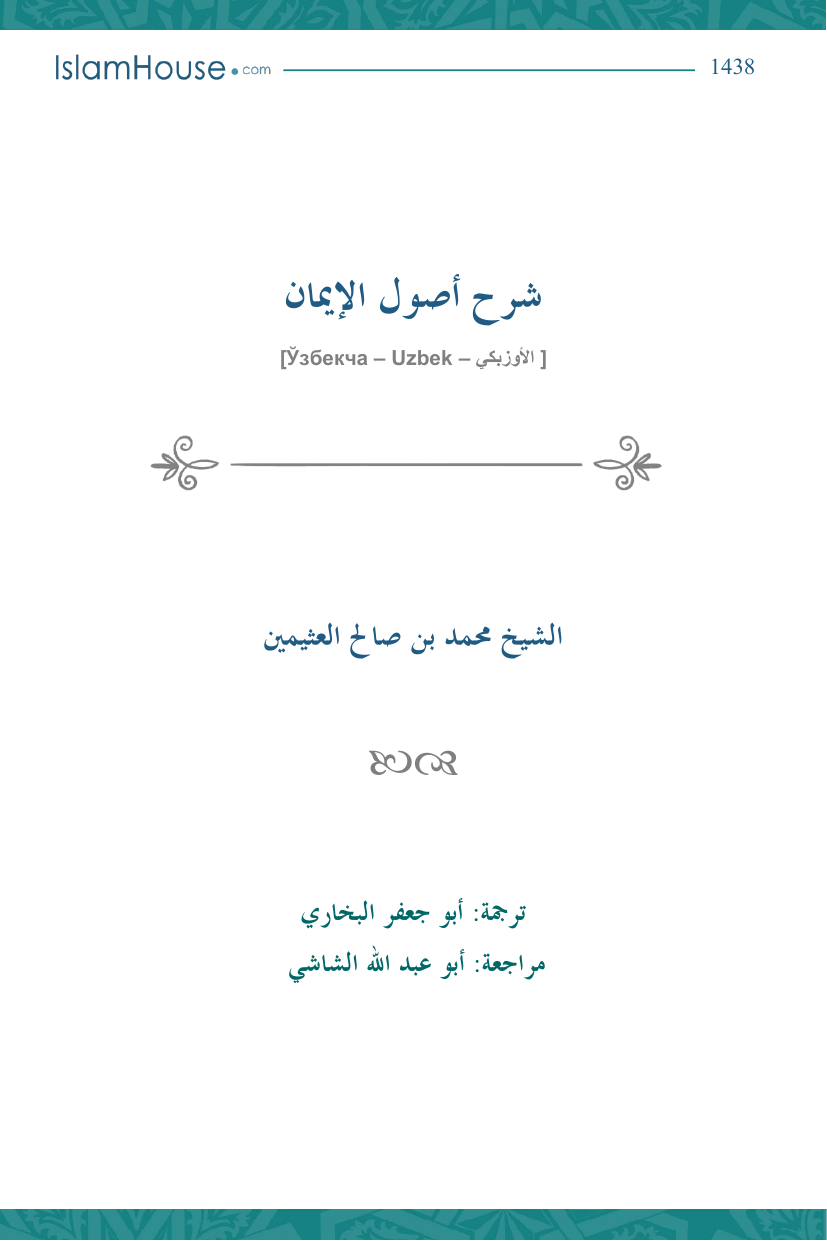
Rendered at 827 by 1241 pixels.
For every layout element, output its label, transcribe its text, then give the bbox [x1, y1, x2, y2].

text الشيخ محمد بن صالح العثيمين [118, 609, 709, 667]
picture [48, 50, 703, 86]
picture [0, 1209, 827, 1240]
picture [0, 0, 826, 30]
text مراجعة: أبو عبد الله الشاشي [118, 940, 709, 991]
text ترجمة: أبو جعفر البخاري [118, 889, 709, 940]
text شرح أصول الإيمان [118, 268, 709, 321]
text [ الأوزبكي – Ўзбекча – Uzbek] [118, 346, 709, 370]
